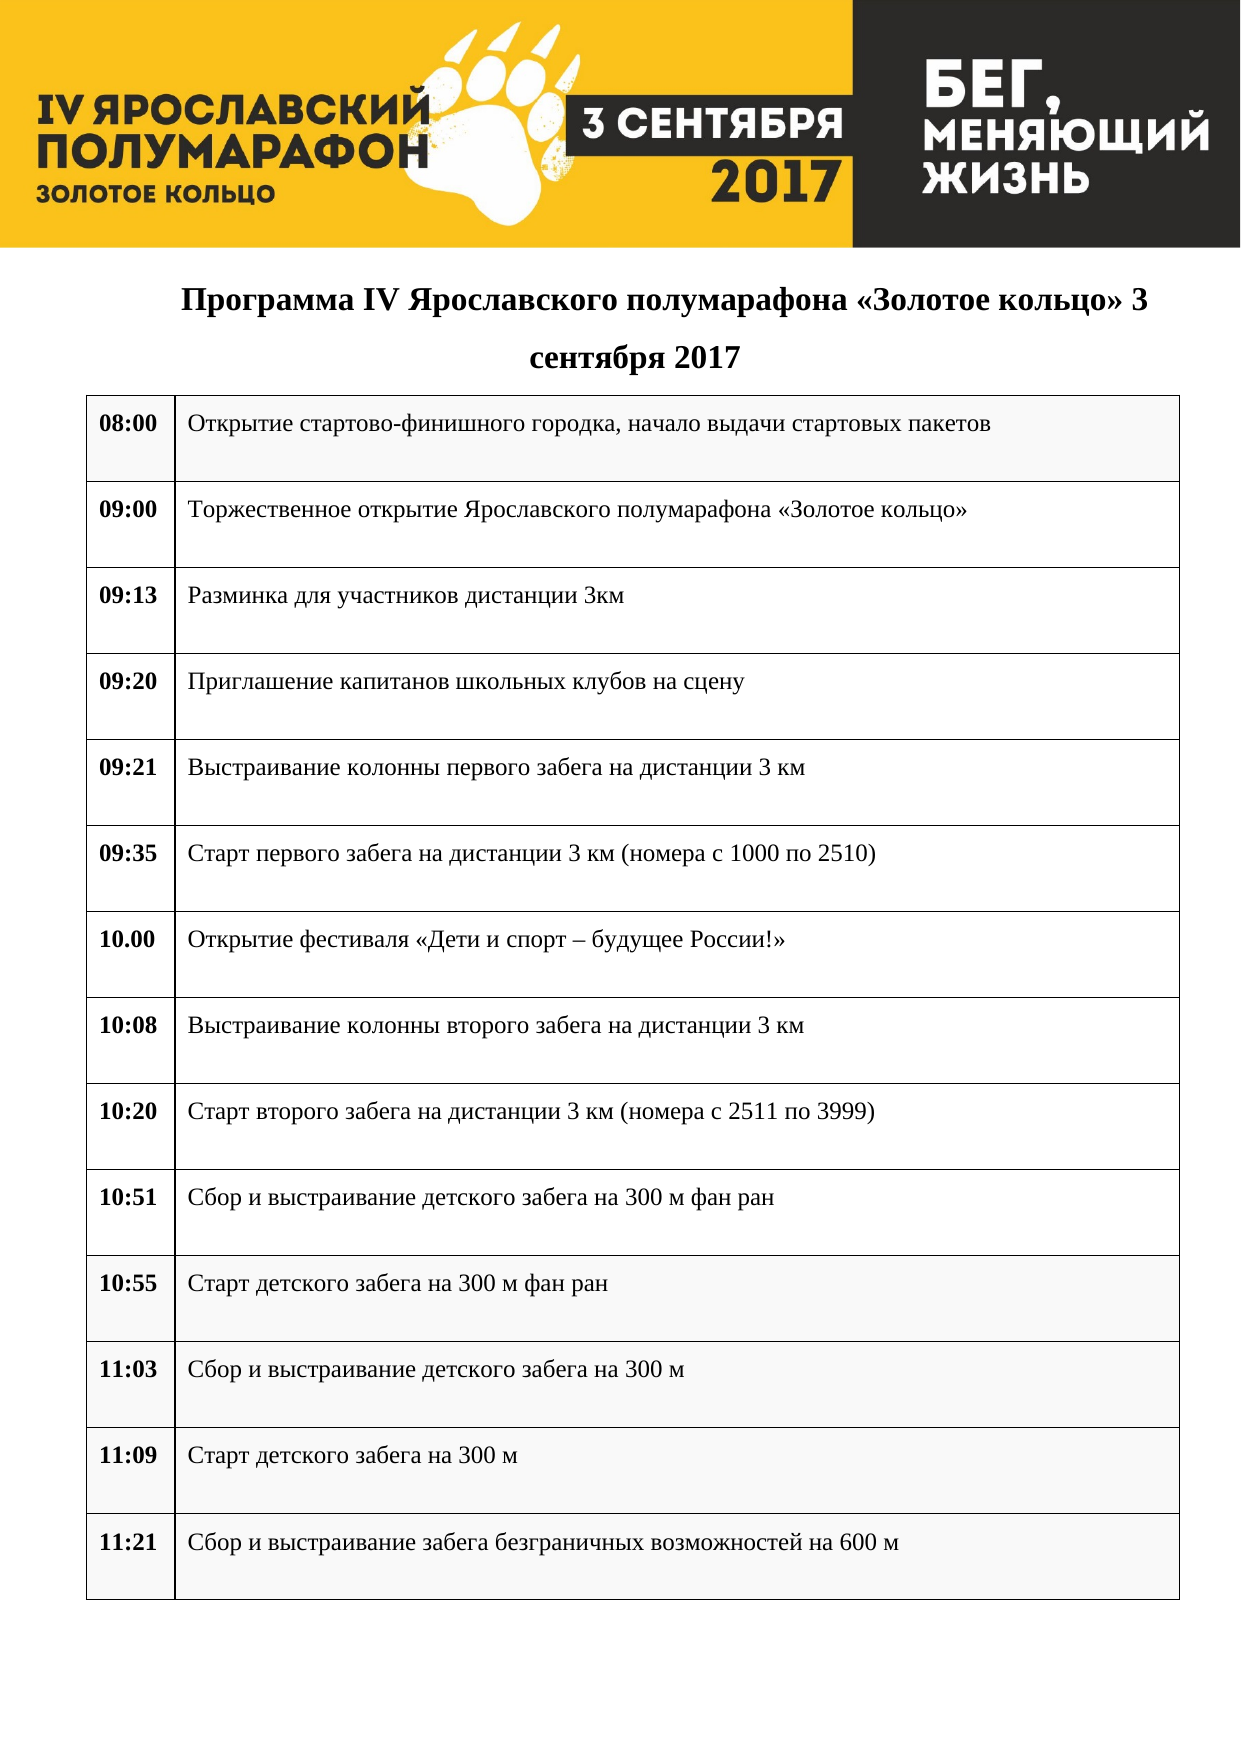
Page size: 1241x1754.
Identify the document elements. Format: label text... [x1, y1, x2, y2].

table_cell Старт второго забега на дистанции 3 км (номера с 2511 по 3999) [176, 1084, 1179, 1169]
picture [0, 0, 1241, 248]
table_cell Старт первого забега на дистанции 3 км (номера с 1000 по 2510) [176, 826, 1179, 911]
table_cell 10:55 [87, 1256, 174, 1341]
table_cell Старт детского забега на 300 м [176, 1428, 1179, 1513]
text Программа IV Ярославского полумарафона «Золотое кольцо» 3 сентября 2017 [118, 279, 1152, 375]
table_cell 10:20 [87, 1084, 174, 1169]
table_header Открытие стартово-финишного городка, начало выдачи стартовых пакетов [176, 396, 1179, 481]
table_cell 10.00 [87, 912, 174, 997]
table_cell 10:08 [87, 998, 174, 1083]
table_cell 11:21 [87, 1514, 174, 1599]
table_cell Разминка для участников дистанции 3км [176, 568, 1179, 653]
table_header 08:00 [87, 396, 174, 481]
table_cell Сбор и выстраивание забега безграничных возможностей на 600 м [176, 1514, 1179, 1599]
table_cell 10:51 [87, 1170, 174, 1255]
table_cell 09:00 [87, 482, 174, 567]
table_cell 09:13 [87, 568, 174, 653]
table_cell Сбор и выстраивание детского забега на 300 м фан ран [176, 1170, 1179, 1255]
table_cell 11:03 [87, 1342, 174, 1427]
table_cell 11:09 [87, 1428, 174, 1513]
table_cell Старт детского забега на 300 м фан ран [176, 1256, 1179, 1341]
table_cell Выстраивание колонны второго забега на дистанции 3 км [176, 998, 1179, 1083]
table_cell Выстраивание колонны первого забега на дистанции 3 км [176, 740, 1179, 825]
table_cell Приглашение капитанов школьных клубов на сцену [176, 654, 1179, 739]
table_cell 09:20 [87, 654, 174, 739]
table_cell 09:35 [87, 826, 174, 911]
table_cell 09:21 [87, 740, 174, 825]
table_cell Открытие фестиваля «Дети и спорт – будущее России!» [176, 912, 1179, 997]
table_cell Торжественное открытие Ярославского полумарафона «Золотое кольцо» [176, 482, 1179, 567]
table_cell Сбор и выстраивание детского забега на 300 м [176, 1342, 1179, 1427]
